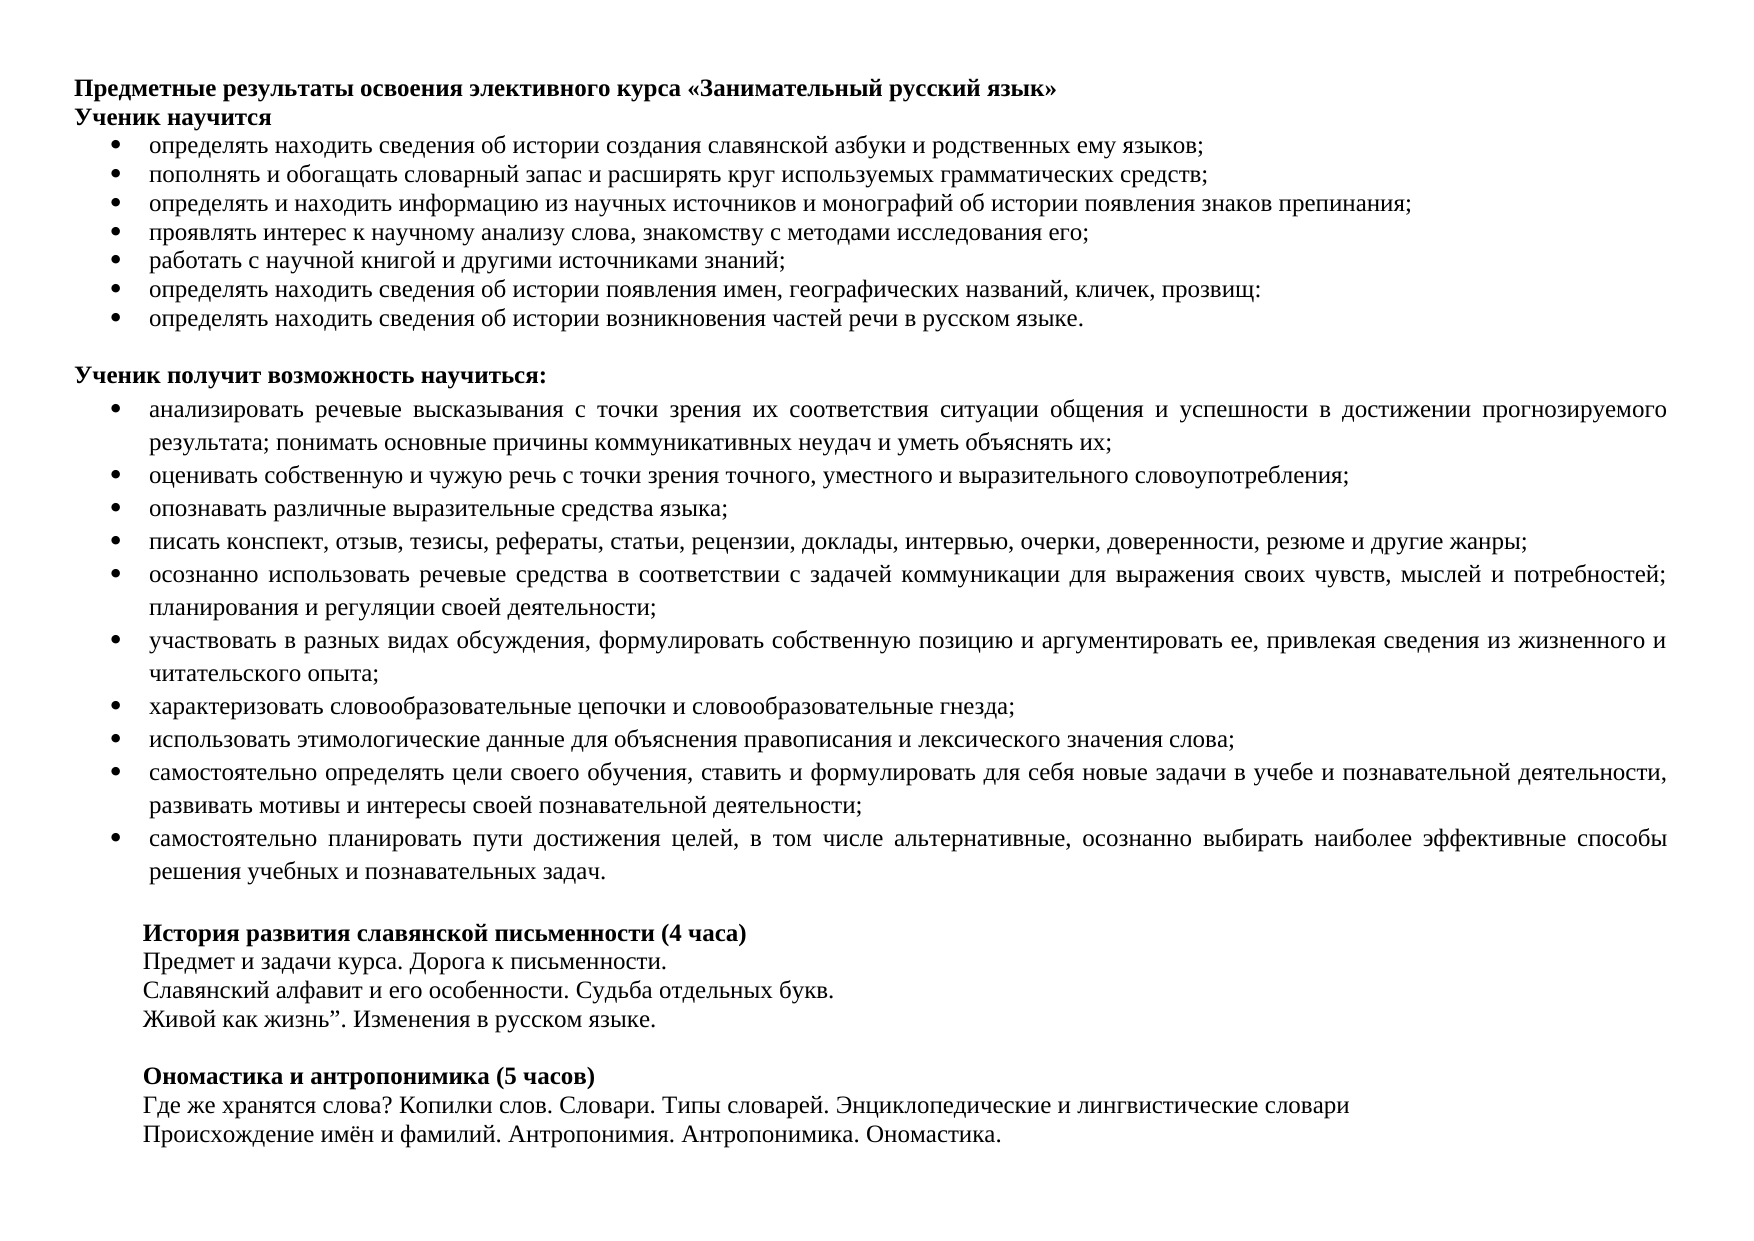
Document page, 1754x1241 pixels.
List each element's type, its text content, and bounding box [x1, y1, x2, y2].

text Ономастика и антропонимика (5 часов) [74, 1061, 1668, 1090]
list использовать этимологические данные для объяснения правописания и лексического значения слова; [111, 724, 1668, 753]
list самостоятельно определять цели своего обучения, ставить и формулировать для себя новые задачи в учебе и познавательной деятельности, развивать мотивы и интересы своей познавательной деятельности; [111, 757, 1668, 819]
list анализировать речевые высказывания с точки зрения их соответствия ситуации общения и успешности в достижении прогнозируемого результата; понимать основные причины коммуникативных неудач и уметь объяснять их; [111, 394, 1668, 455]
text Ученик получит возможность научиться: [74, 361, 1668, 389]
list писать конспект, отзыв, тезисы, рефераты, статьи, рецензии, доклады, интервью, очерки, доверенности, резюме и другие жанры; [111, 526, 1668, 554]
text История развития славянской письменности (4 часа) [74, 918, 1668, 946]
list работать с научной книгой и другими источниками знаний; [111, 246, 1668, 274]
text Ученик научится [74, 102, 1668, 131]
list определять и находить информацию из научных источников и монографий об истории появления знаков препинания; [111, 188, 1668, 217]
list опознавать различные выразительные средства языка; [111, 493, 1668, 521]
text Славянский алфавит и его особенности. Судьба отдельных букв. [74, 975, 1668, 1004]
list самостоятельно планировать пути достижения целей, в том числе альтернативные, осознанно выбирать наиболее эффективные способы решения учебных и познавательных задач. [111, 823, 1668, 885]
text Предмет и задачи курса. Дорога к письменности. [74, 946, 1668, 975]
text Предметные результаты освоения элективного курса «Занимательный русский язык» [74, 73, 1668, 102]
text Где же хранятся слова? Копилки слов. Словари. Типы словарей. Энциклопедические и лингвистические словари [74, 1090, 1668, 1119]
list участвовать в разных видах обсуждения, формулировать собственную позицию и аргументировать ее, привлекая сведения из жизненного и читательского опыта; [111, 625, 1668, 687]
list определять находить сведения об истории возникновения частей речи в русском языке. [111, 303, 1668, 332]
list осознанно использовать речевые средства в соответствии с задачей коммуникации для выражения своих чувств, мыслей и потребностей; планирования и регуляции своей деятельности; [111, 559, 1668, 621]
list определять находить сведения об истории появления имен, географических названий, кличек, прозвищ: [111, 274, 1668, 303]
list пополнять и обогащать словарный запас и расширять круг используемых грамматических средств; [111, 159, 1668, 188]
list характеризовать словообразовательные цепочки и словообразовательные гнезда; [111, 691, 1668, 719]
text Живой как жизнь”. Изменения в русском языке. [74, 1004, 1668, 1033]
list проявлять интерес к научному анализу слова, знакомству с методами исследования его; [111, 217, 1668, 246]
list оценивать собственную и чужую речь с точки зрения точного, уместного и выразительного словоупотребления; [111, 460, 1668, 488]
text Происхождение имён и фамилий. Антропонимия. Антропонимика. Ономастика. [74, 1119, 1668, 1148]
list определять находить сведения об истории создания славянской азбуки и родственных ему языков; [111, 131, 1668, 159]
